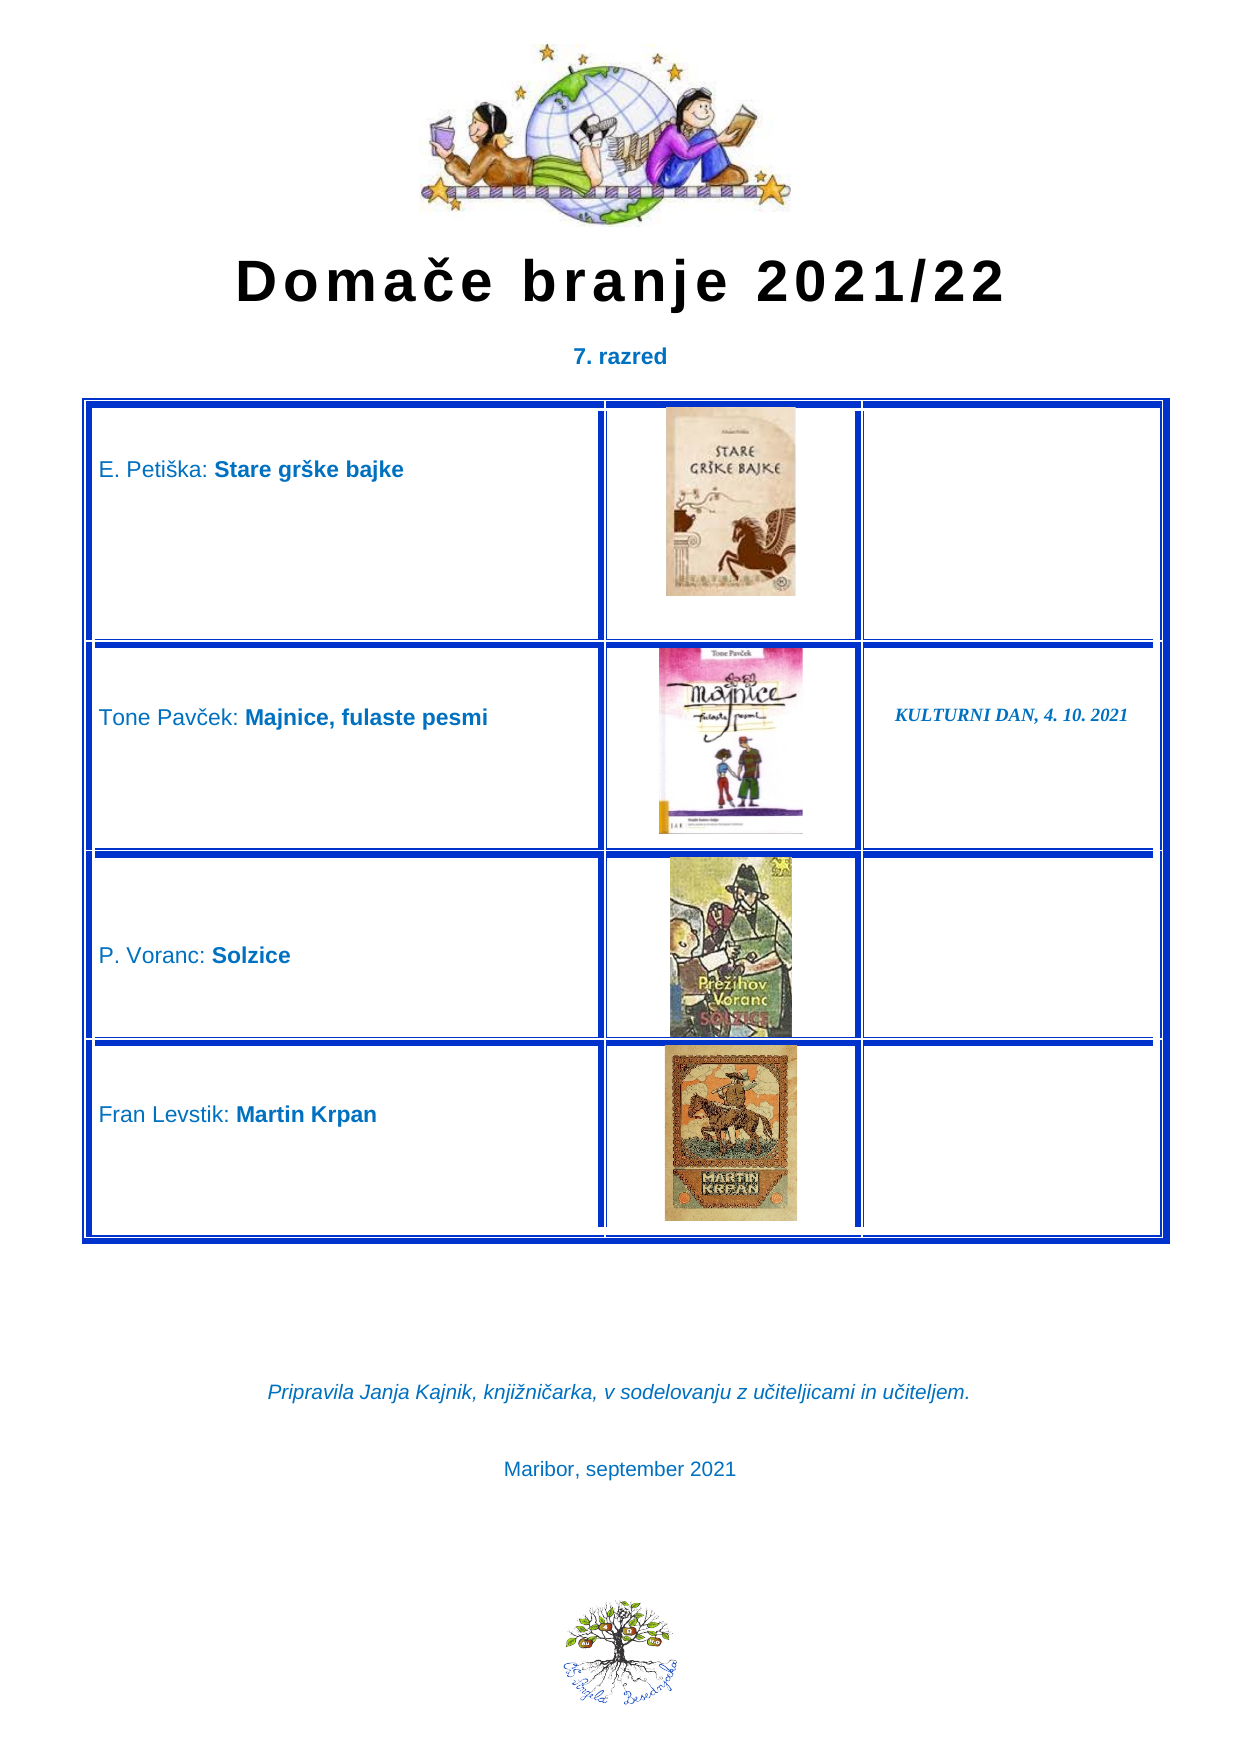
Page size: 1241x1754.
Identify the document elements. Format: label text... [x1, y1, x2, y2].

table_cell [607, 648, 855, 848]
picture [670, 857, 792, 1037]
picture [419, 44, 792, 227]
table_cell KULTURNI DAN, 4. 10. 2021 [860, 639, 1163, 848]
table_cell [792, 858, 855, 1036]
picture [563, 1599, 677, 1708]
table_header E. Petiška: Stare grške bajke [92, 408, 602, 639]
table_cell Fran Levstik: Martin Krpan [87, 1036, 602, 1235]
table_header [860, 400, 1163, 639]
table_cell [860, 1036, 1163, 1235]
text Maribor, september 2021 [118, 1457, 1122, 1481]
table_cell [860, 848, 1163, 1036]
text Pripravila Janja Kajnik, knjižničarka, v sodelovanju z učiteljicami in učiteljem. [118, 1380, 1122, 1404]
table_cell [607, 858, 670, 1036]
table_cell P. Voranc: Solzice [87, 848, 602, 1036]
table_header [603, 400, 859, 639]
text Domače branje 2021/22 [118, 247, 1122, 314]
picture [659, 648, 803, 834]
text 7. razred [118, 343, 1122, 369]
picture [664, 1045, 798, 1221]
picture [666, 407, 796, 596]
table_cell [603, 1036, 859, 1235]
table_cell Tone Pavček: Majnice, fulaste pesmi [87, 639, 602, 848]
